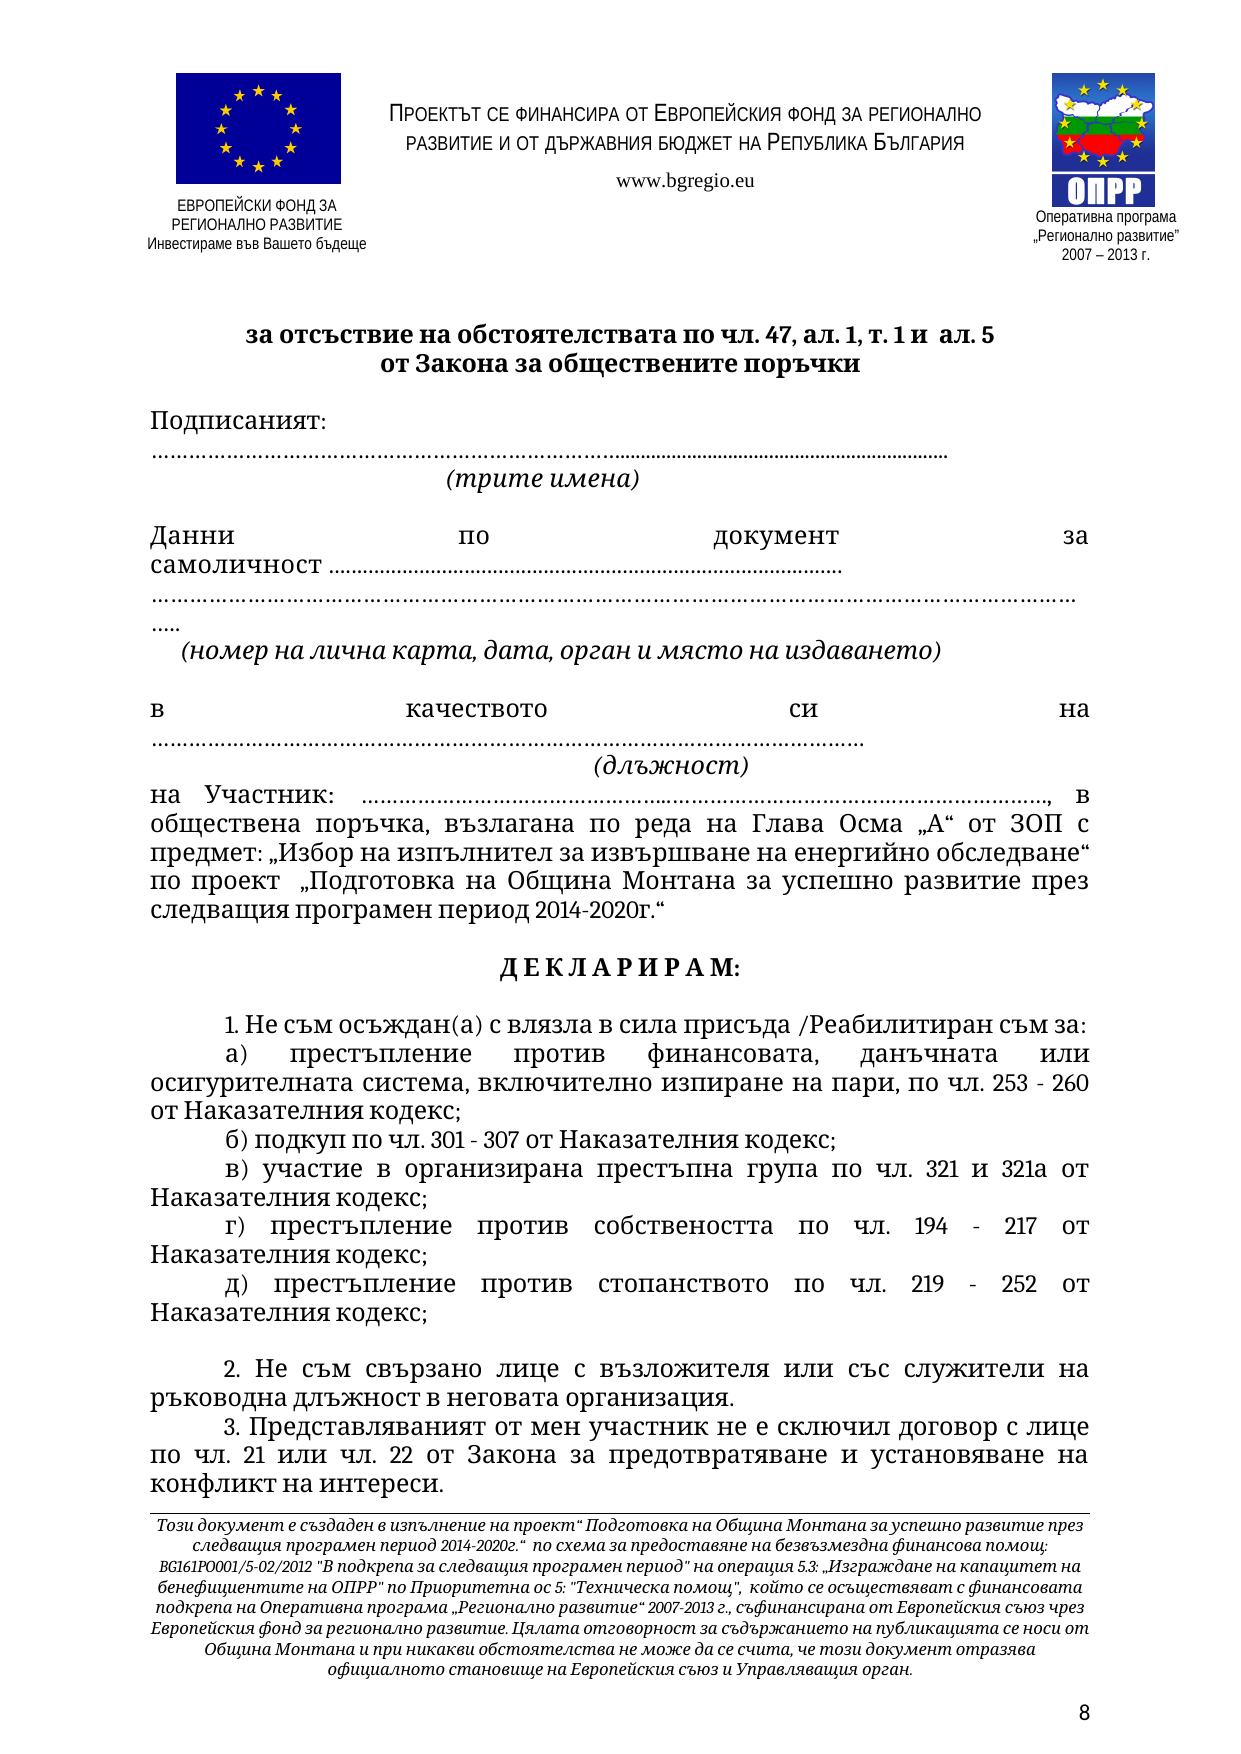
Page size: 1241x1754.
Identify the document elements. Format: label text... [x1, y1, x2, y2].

text на Участник: …………………………………………..……………………………………………………, в обществена поръчка, възлагана по реда на Глава Осма „А“ от ЗОП с предмет: „Избор на изпълнител за извършване на енергийно обследване“ по проект „Подготовка на Община Монтана за успешно развитие през следващия програмен период 2014-2020г.“ [150, 781, 1090, 925]
text б) подкуп по чл. 301 - 307 от Наказателния кодекс; [150, 1126, 1090, 1155]
text Данни по документ за самоличност ........................................................................................... [150, 522, 1089, 580]
text д) престъпление против стопанството по чл. 219 - 252 от Наказателния кодекс; [150, 1270, 1090, 1327]
text 1. Не съм осъждан(а) с влязла в сила присъда /Реабилитиран съм за: [150, 1011, 1090, 1040]
text 3. Представляваният от мен участник не е сключил договор с лице по чл. 21 или чл. 22 от Закона за предотвратяване и установяване на конфликт на интереси. [150, 1413, 1090, 1499]
text в качеството си на …………………………………………………………………………………………………… [150, 695, 1090, 752]
picture [176, 73, 341, 184]
text Подписаният: …………………………………………………………………................................................................ [150, 407, 1085, 465]
text (длъжност) [519, 752, 1090, 781]
text г) престъпление против собствеността по чл. 194 - 217 от Наказателния кодекс; [150, 1212, 1090, 1270]
text 2. Не съм свързано лице с възложителя или със служители на ръководна длъжност в неговата организация. [150, 1355, 1090, 1413]
text от Закона за обществените поръчки [150, 350, 1090, 378]
text в) участие в организирана престъпна група по чл. 321 и 321а от Наказателния кодекс; [150, 1155, 1090, 1212]
text (трите имена) [371, 465, 1089, 493]
text Д Е К Л А Р И Р А М: [150, 953, 1090, 982]
text ………………………………………………………………………………………………………………………………….. [150, 580, 1089, 637]
text (номер на лична карта, дата, орган и място на издаването) [150, 637, 1090, 666]
text а) престъпление против финансовата, данъчната или осигурителната система, включително изпиране на пари, по чл. 253 - 260 от Наказателния кодекс; [150, 1040, 1090, 1126]
picture [1052, 73, 1155, 207]
text за отсъствие на обстоятелствата по чл. 47, ал. 1, т. 1 и ал. 5 [150, 321, 1090, 350]
